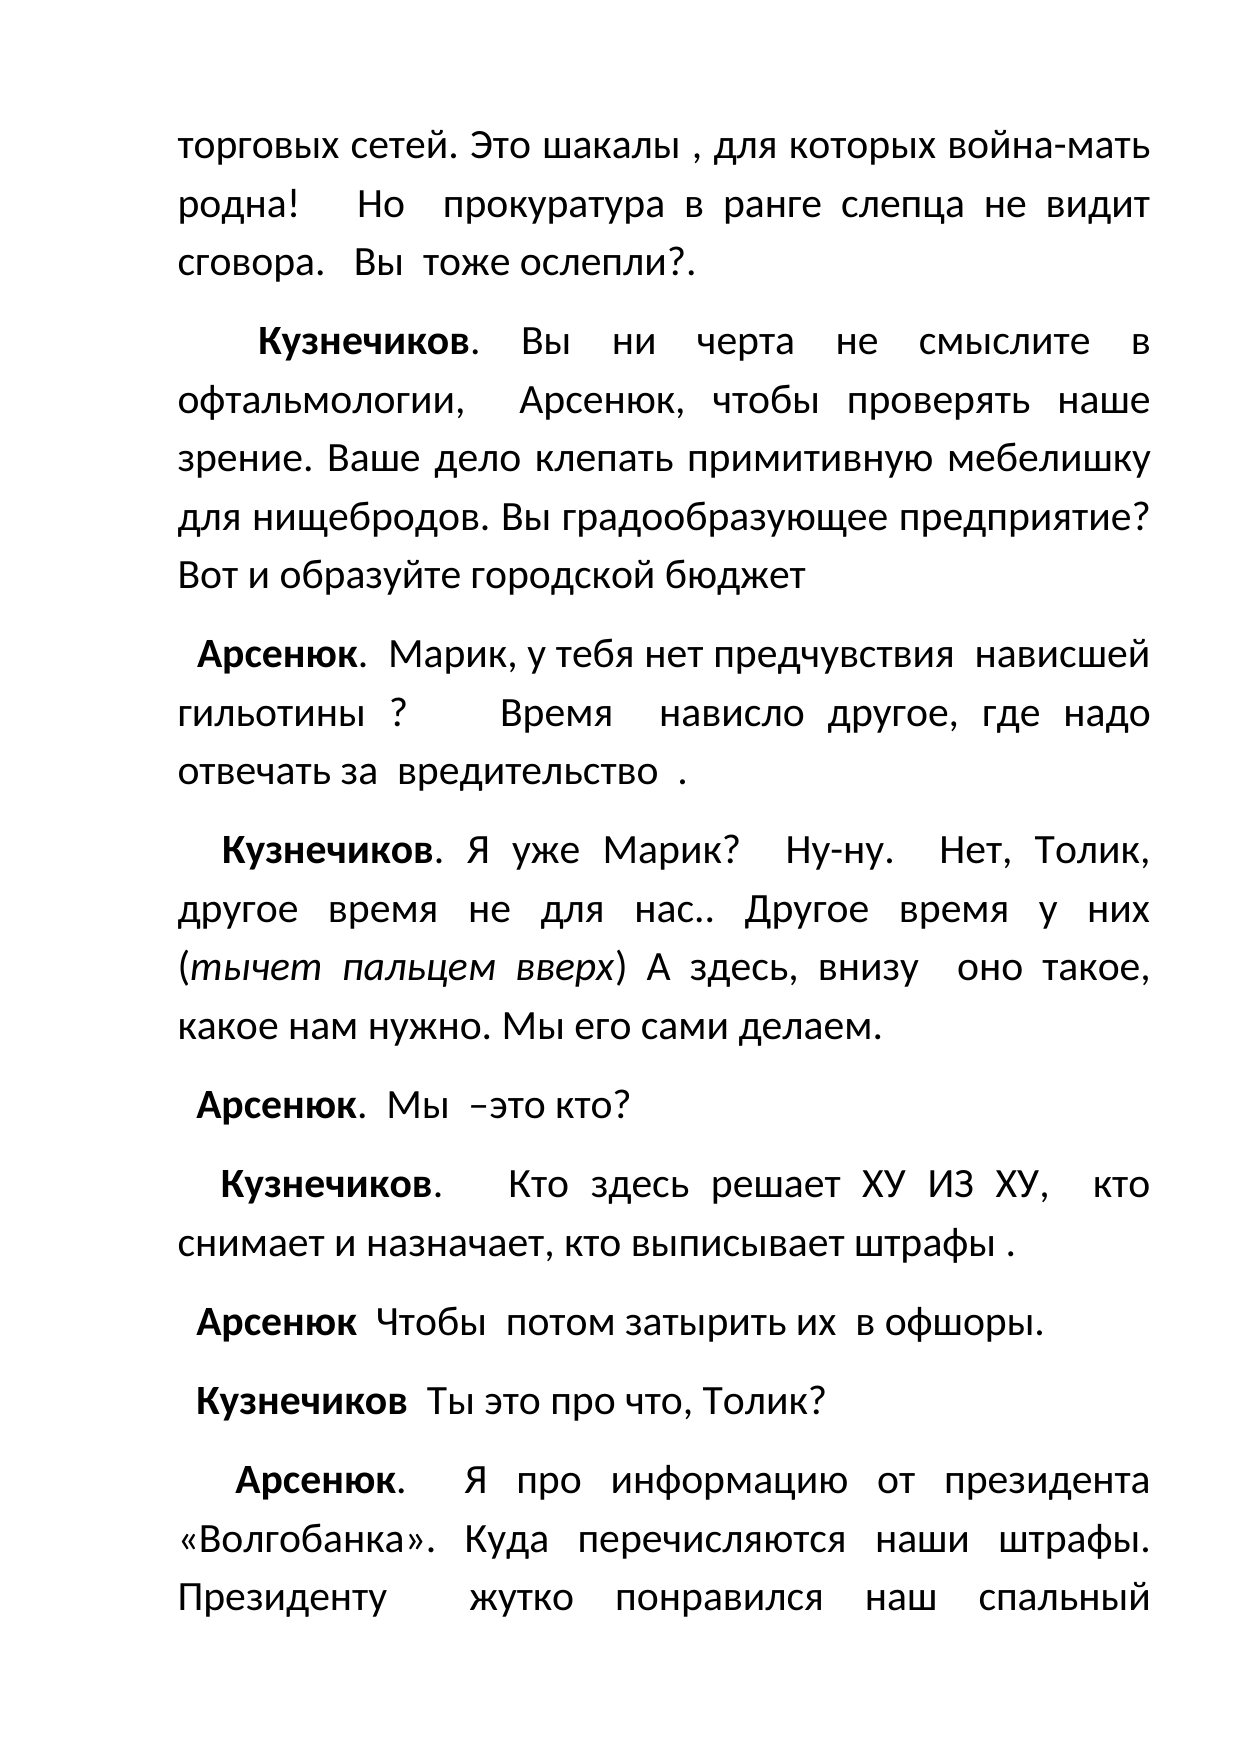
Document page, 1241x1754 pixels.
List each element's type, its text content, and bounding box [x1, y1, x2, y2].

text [177, 118, 1152, 286]
text Кузнечиков. Кто здесь решает ХУ ИЗ ХУ, кто снимает и назначает, кто выписывает штрафы . [177, 1157, 1152, 1267]
text Кузнечиков Ты это про что, Толик? [177, 1374, 1152, 1425]
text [177, 1453, 1152, 1621]
text Арсенюк. Мы –это кто? [177, 1078, 1152, 1129]
text Арсенюк. Марик, у тебя нет предчувствия нависшей гильотины ? Время нависло другое, где надо отвечать за вредительство . [177, 627, 1152, 795]
text Кузнечиков. Вы ни черта не смыслите в офтальмологии, Арсенюк, чтобы проверять наше зрение. Ваше дело клепать примитивную мебелишку для нищебродов. Вы градообразующее предприятие? Вот и образуйте городской бюджет [177, 314, 1152, 599]
text Кузнечиков. Я уже Марик? Ну-ну. Нет, Толик, другое время не для нас.. Другое время у них (тычет пальцем вверх) А здесь, внизу оно такое, какое нам нужно. Мы его сами делаем. [177, 823, 1152, 1049]
text Арсенюк Чтобы потом затырить их в офшоры. [177, 1295, 1152, 1346]
